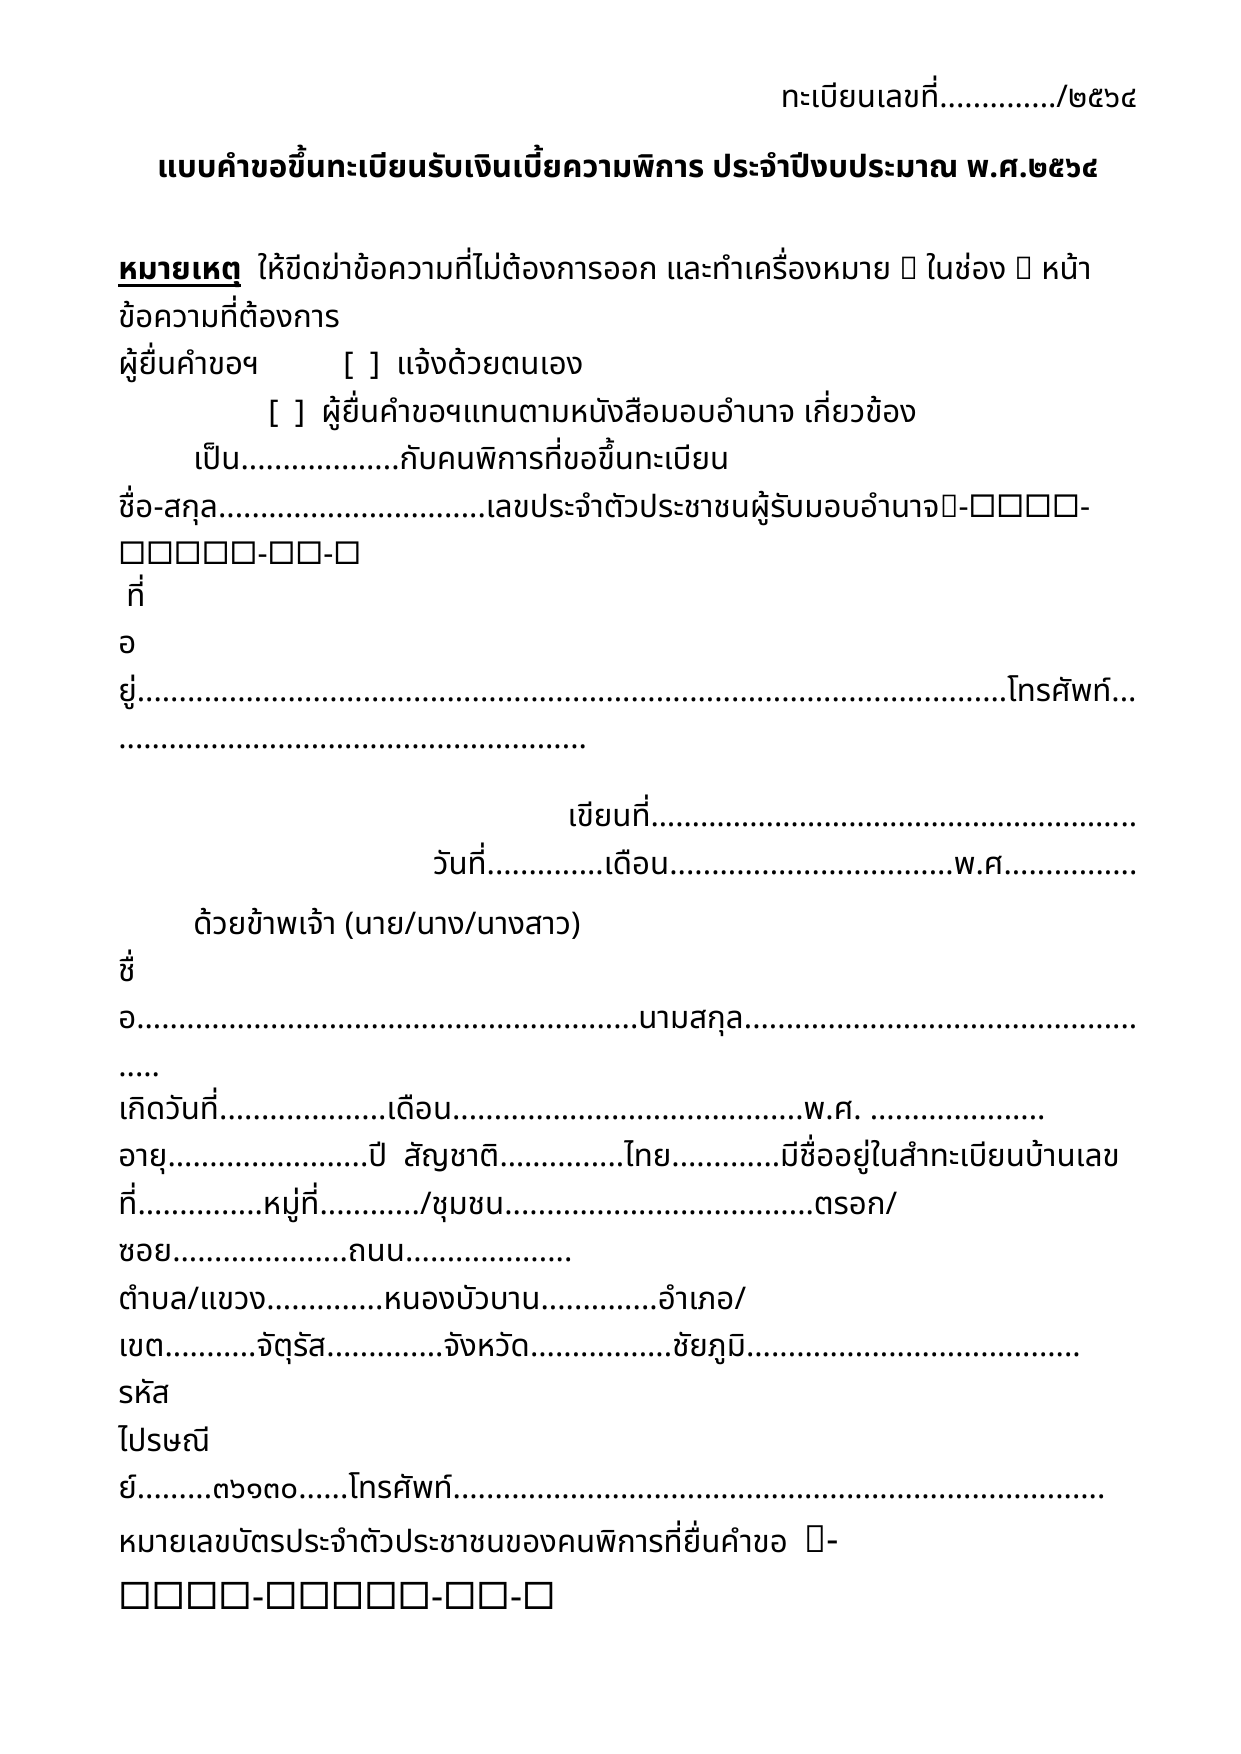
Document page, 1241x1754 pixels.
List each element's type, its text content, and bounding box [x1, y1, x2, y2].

text ชื่อ-สกุล................................เลขประจำตัวประชาชนผู้รับมอบอำนาจ---- [118, 483, 1137, 574]
text หมายเหตุ ให้ขีดฆ่าข้อความที่ไม่ต้องการออก และทำเครื่องหมาย ในช่อง หน้าข้อความที่ต้องการ [118, 247, 1137, 341]
text เกิดวันที่....................เดือน..........................................พ.ศ. ..................... อายุ........................ปี สัญชาติ…….........ไทย.............มีชื่ออยู่ในสำทะเบียนบ้านเลขที่...............หมู่ที่............/ชุมชน.....................................ตรอก/ซอย.....................ถนน.................... [118, 1086, 1137, 1276]
text หมายเลขบัตรประจำตัวประชาชนของคนพิการที่ยื่นคำขอ ---- [118, 1512, 1137, 1621]
text ด้วยข้าพเจ้า (นาย/นาง/นางสาว) ชื่อ............................................................นามสกุล.................................................... [118, 901, 1137, 1086]
text เขียนที่………………………………………………….. [118, 793, 1137, 841]
text แบบคำขอขึ้นทะเบียนรับเงินเบี้ยความพิการ ประจำปีงบประมาณ พ.ศ.๒๕๖๔ [118, 144, 1137, 192]
text ทะเบียนเลขที่............../๒๕๖๔ [118, 74, 1137, 121]
text ที่อยู่........................................................................................................โทรศัพท์........................................................... [118, 574, 1137, 758]
text ตำบล/แขวง..............หนองบัวบาน..............อำเภอ/เขต...........จัตุรัส..............จังหวัด.................ชัยภูมิ........................................ [118, 1276, 1137, 1371]
text วันที่..............เดือน..................................พ.ศ................ [118, 841, 1137, 888]
text ผู้ยื่นคำขอฯ [ ] แจ้งด้วยตนเอง [118, 341, 1137, 388]
text [ ] ผู้ยื่นคำขอฯแทนตามหนังสือมอบอำนาจ เกี่ยวข้องเป็น...................กับคนพิการที่ขอขึ้นทะเบียน [193, 388, 1137, 483]
text รหัสไปรษณีย์.........๓๖๑๓๐......โทรศัพท์.............................................................................. [118, 1371, 1137, 1512]
